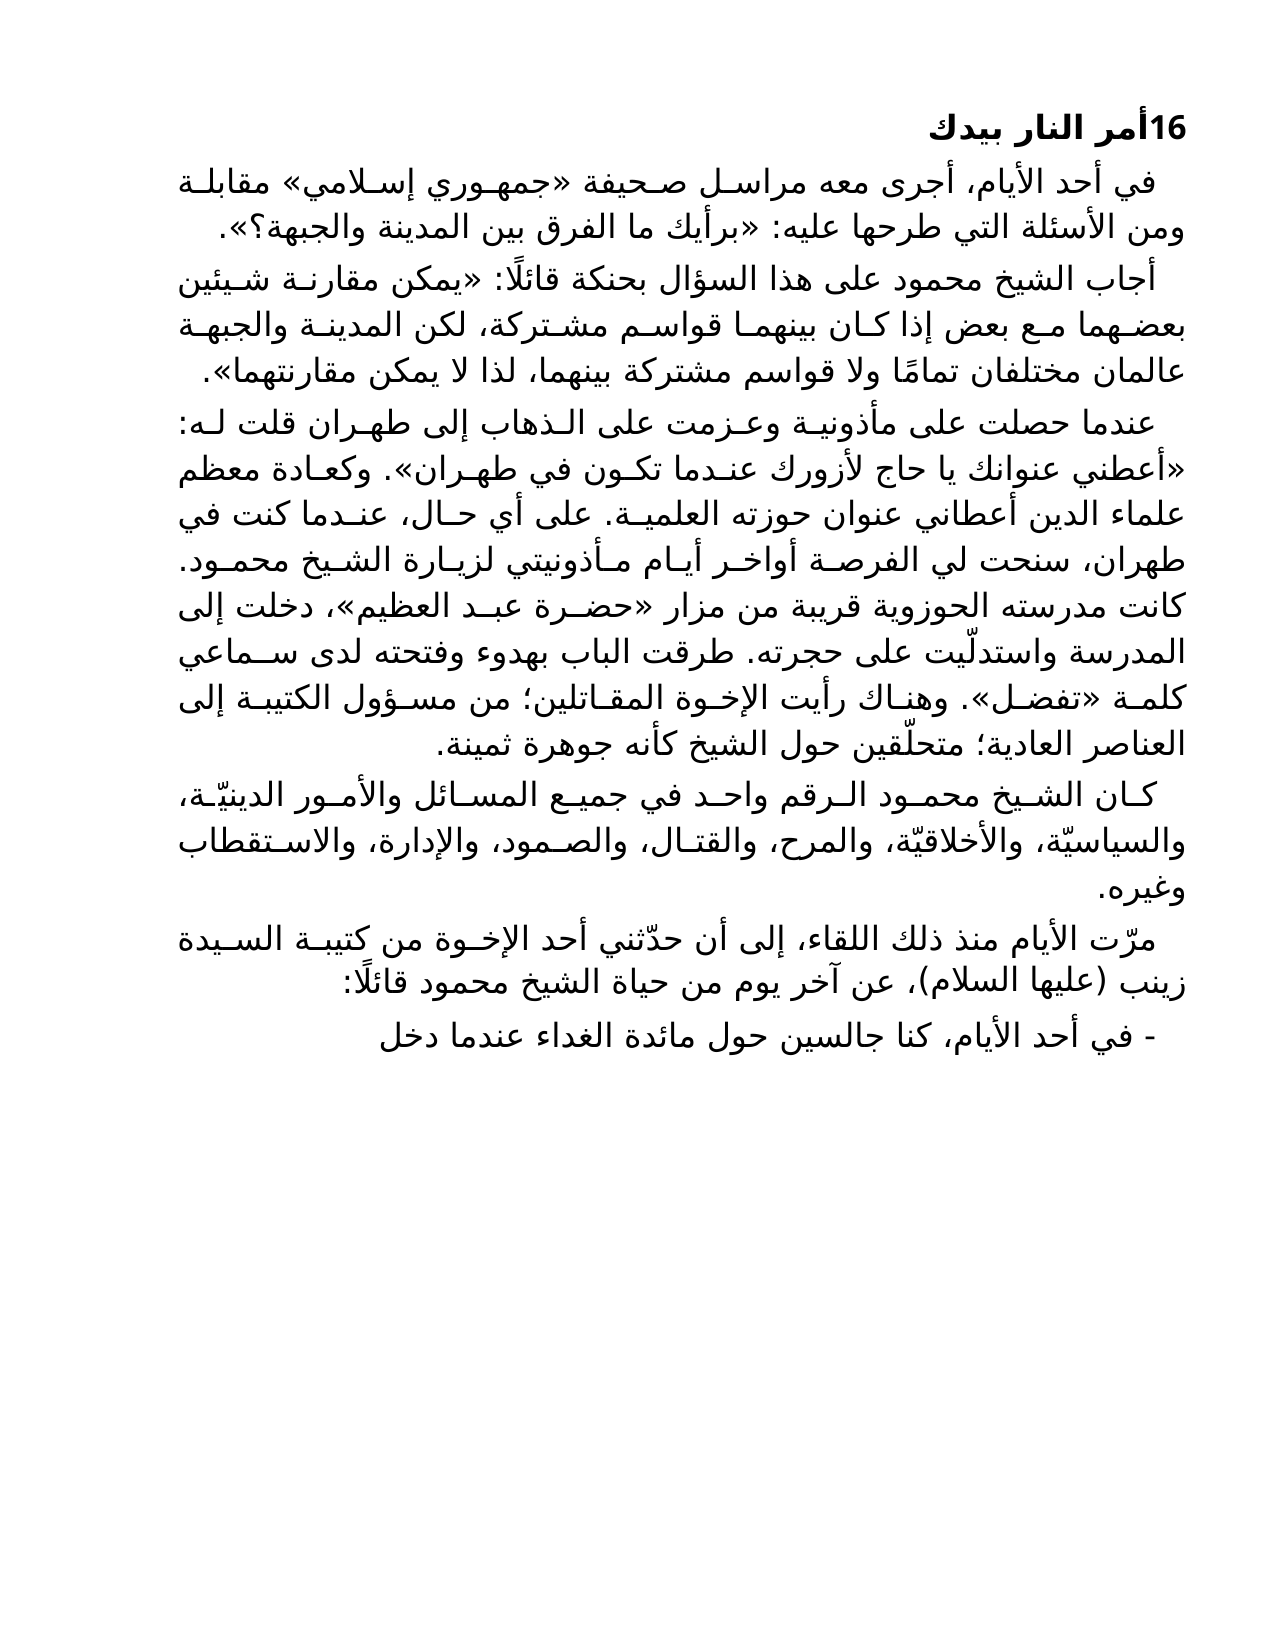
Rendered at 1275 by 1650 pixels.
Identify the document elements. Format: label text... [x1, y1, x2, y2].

text أجاب الشيخ محمود على هذا السؤال بحنكة قائلًا: «يمكن مقارنة شيئين بعضهما مع بعض إذا كان بينهما قواسم مشتركة، لكن المدينة والجبهة عالمان مختلفان تمامًا ولا قواسم مشتركة بينهما، لذا لا يمكن مقارنتهما». [177, 253, 1186, 390]
text - في أحد الأيام، كنا جالسين حول مائدة الغداء عندما دخل [177, 1010, 1186, 1056]
text كان الشيخ محمود الرقم واحد في جميع المسائل والأمور الدينيّة، والسياسيّة، والأخلاقيّة، والمرح، والقتال، والصمود، والإدارة، والاستقطاب وغيره. [177, 769, 1186, 906]
text في أحد الأيام، أجرى معه مراسل صحيفة «جمهوري إسلامي» مقابلة ومن الأسئلة التي طرحها عليه: «برأيك ما الفرق بين المدينة والجبهة؟». [177, 155, 1186, 247]
text عندما حصلت على مأذونية وعزمت على الذهاب إلى طهران قلت له: «أعطني عنوانك يا حاج لأزورك عندما تكون في طهران». وكعادة معظم علماء الدين أعطاني عنوان حوزته العلمية. على أي حال، عندما كنت في طهران، سنحت لي الفرصة أواخر أيام مأذونيتي لزيارة الشيخ محمود. كانت مدرسته الحوزوية قريبة من مزار «حضرة عبد العظيم»، دخلت إلى المدرسة واستدلّيت على حجرته. طرقت الباب بهدوء وفتحته لدى سماعي كلمة «تفضل». وهناك رأيت الإخوة المقاتلين؛ من مسؤول الكتيبة إلى العناصر العادية؛ متحلّقين حول الشيخ كأنه جوهرة ثمينة. [177, 396, 1186, 763]
text مرّت الأيام منذ ذلك اللقاء، إلى أن حدّثني أحد الإخوة من كتيبة السيدة زينب (عليها السلام)، عن آخر يوم من حياة الشيخ محمود قائلًا: [177, 912, 1186, 1004]
